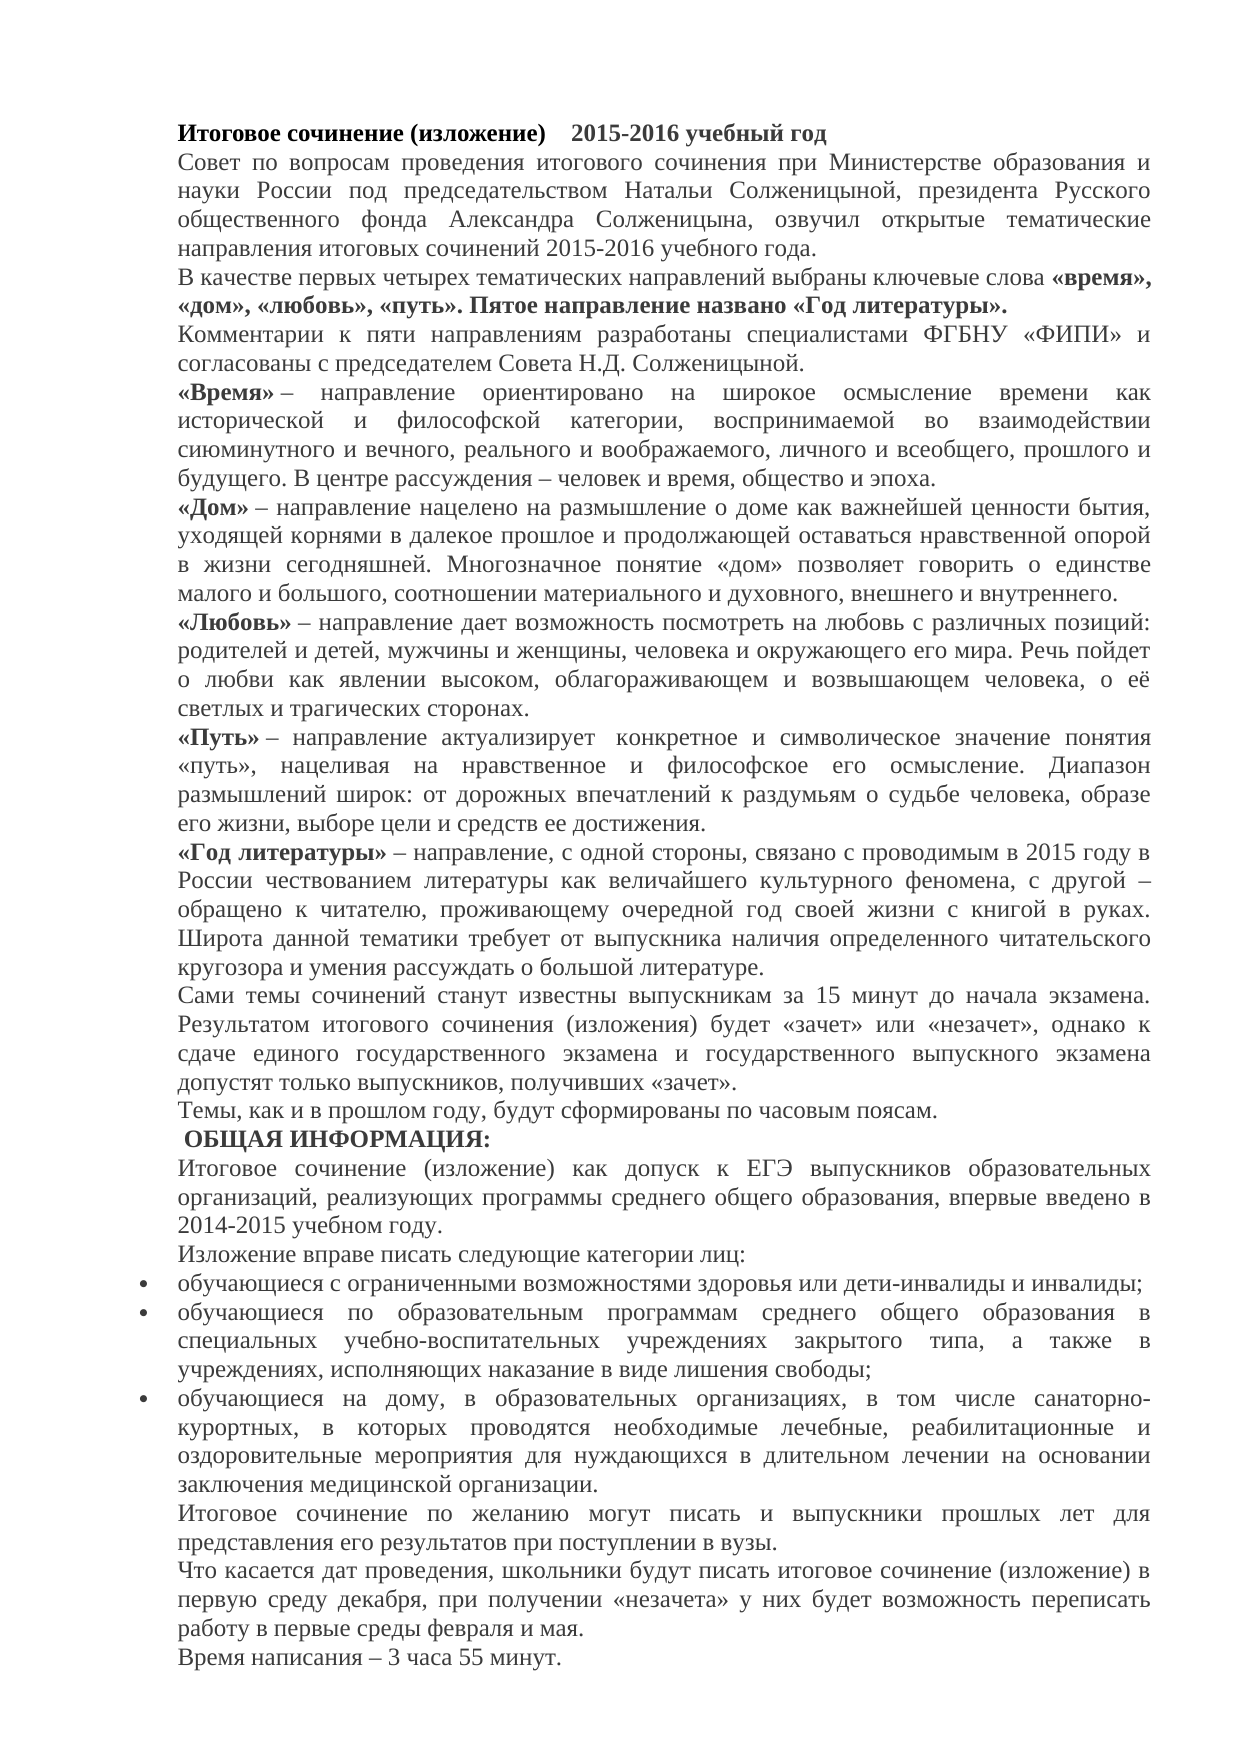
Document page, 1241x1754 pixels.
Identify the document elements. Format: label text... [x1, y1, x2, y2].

list обучающиеся по образовательным программам среднего общего образования в специальных учебно-воспитательных учреждениях закрытого типа, а также в учреждениях, исполняющих наказание в виде лишения свободы; [140, 1297, 1152, 1383]
text Сами темы сочинений станут известны выпускникам за 15 минут до начала экзамена. Результатом итогового сочинения (изложения) будет «зачет» или «незачет», однако к сдаче единого государственного экзамена и государственного выпускного экзамена допустят только выпускников, получивших «зачет». [177, 981, 1152, 1096]
text Итоговое сочинение (изложение) 2015-2016 учебный год [177, 118, 1152, 147]
text Время написания – 3 часа 55 минут. [177, 1642, 1152, 1671]
text «Любовь» – направление дает возможность посмотреть на любовь с различных позиций: родителей и детей, мужчины и женщины, человека и окружающего его мира. Речь пойдет о любви как явлении высоком, облагораживающем и возвышающем человека, о её светлых и трагических сторонах. [177, 607, 1152, 722]
text «Год литературы» – направление, с одной стороны, связано с проводимым в 2015 году в России чествованием литературы как величайшего культурного феномена, с другой – обращено к читателю, проживающему очередной год своей жизни с книгой в руках. Широта данной тематики требует от выпускника наличия определенного читательского кругозора и умения рассуждать о большой литературе. [177, 837, 1152, 981]
text Темы, как и в прошлом году, будут сформированы по часовым поясам. [177, 1096, 1152, 1124]
text Совет по вопросам проведения итогового сочинения при Министерстве образования и науки России под председательством Натальи Солженицыной, президента Русского общественного фонда Александра Солженицына, озвучил открытые тематические направления итоговых сочинений 2015-2016 учебного года. [177, 147, 1152, 262]
text Итоговое сочинение (изложение) как допуск к ЕГЭ выпускников образовательных организаций, реализующих программы среднего общего образования, впервые введено в 2014-2015 учебном году. [177, 1153, 1152, 1239]
text Итоговое сочинение по желанию могут писать и выпускники прошлых лет для представления его результатов при поступлении в вузы. [177, 1498, 1152, 1556]
text «Время» – направление ориентировано на широкое осмысление времени как исторической и философской категории, воспринимаемой во взаимодействии сиюминутного и вечного, реального и воображаемого, личного и всеобщего, прошлого и будущего. В центре рассуждения – человек и время, общество и эпоха. [177, 377, 1152, 492]
list обучающиеся на дому, в образовательных организациях, в том числе санаторно-курортных, в которых проводятся необходимые лечебные, реабилитационные и оздоровительные мероприятия для нуждающихся в длительном лечении на основании заключения медицинской организации. [140, 1383, 1152, 1498]
text В качестве первых четырех тематических направлений выбраны ключевые слова «время», «дом», «любовь», «путь». Пятое направление названо «Год литературы». [177, 262, 1152, 319]
text Изложение вправе писать следующие категории лиц: [177, 1239, 1152, 1268]
text «Дом» – направление нацелено на размышление о доме как важнейшей ценности бытия, уходящей корнями в далекое прошлое и продолжающей оставаться нравственной опорой в жизни сегодняшней. Многозначное понятие «дом» позволяет говорить о единстве малого и большого, соотношении материального и духовного, внешнего и внутреннего. [177, 492, 1152, 607]
text Что касается дат проведения, школьники будут писать итоговое сочинение (изложение) в первую среду декабря, при получении «незачета» у них будет возможность переписать работу в первые среды февраля и мая. [177, 1556, 1152, 1642]
list обучающиеся с ограниченными возможностями здоровья или дети-инвалиды и инвалиды; [140, 1268, 1152, 1297]
text Комментарии к пяти направлениям разработаны специалистами ФГБНУ «ФИПИ» и согласованы с председателем Совета Н.Д. Солженицыной. [177, 319, 1152, 377]
text «Путь» – направление актуализирует конкретное и символическое значение понятия «путь», нацеливая на нравственное и философское его осмысление. Диапазон размышлений широк: от дорожных впечатлений к раздумьям о судьбе человека, образе его жизни, выборе цели и средств ее достижения. [177, 722, 1152, 837]
text ОБЩАЯ ИНФОРМАЦИЯ: [177, 1124, 1152, 1153]
